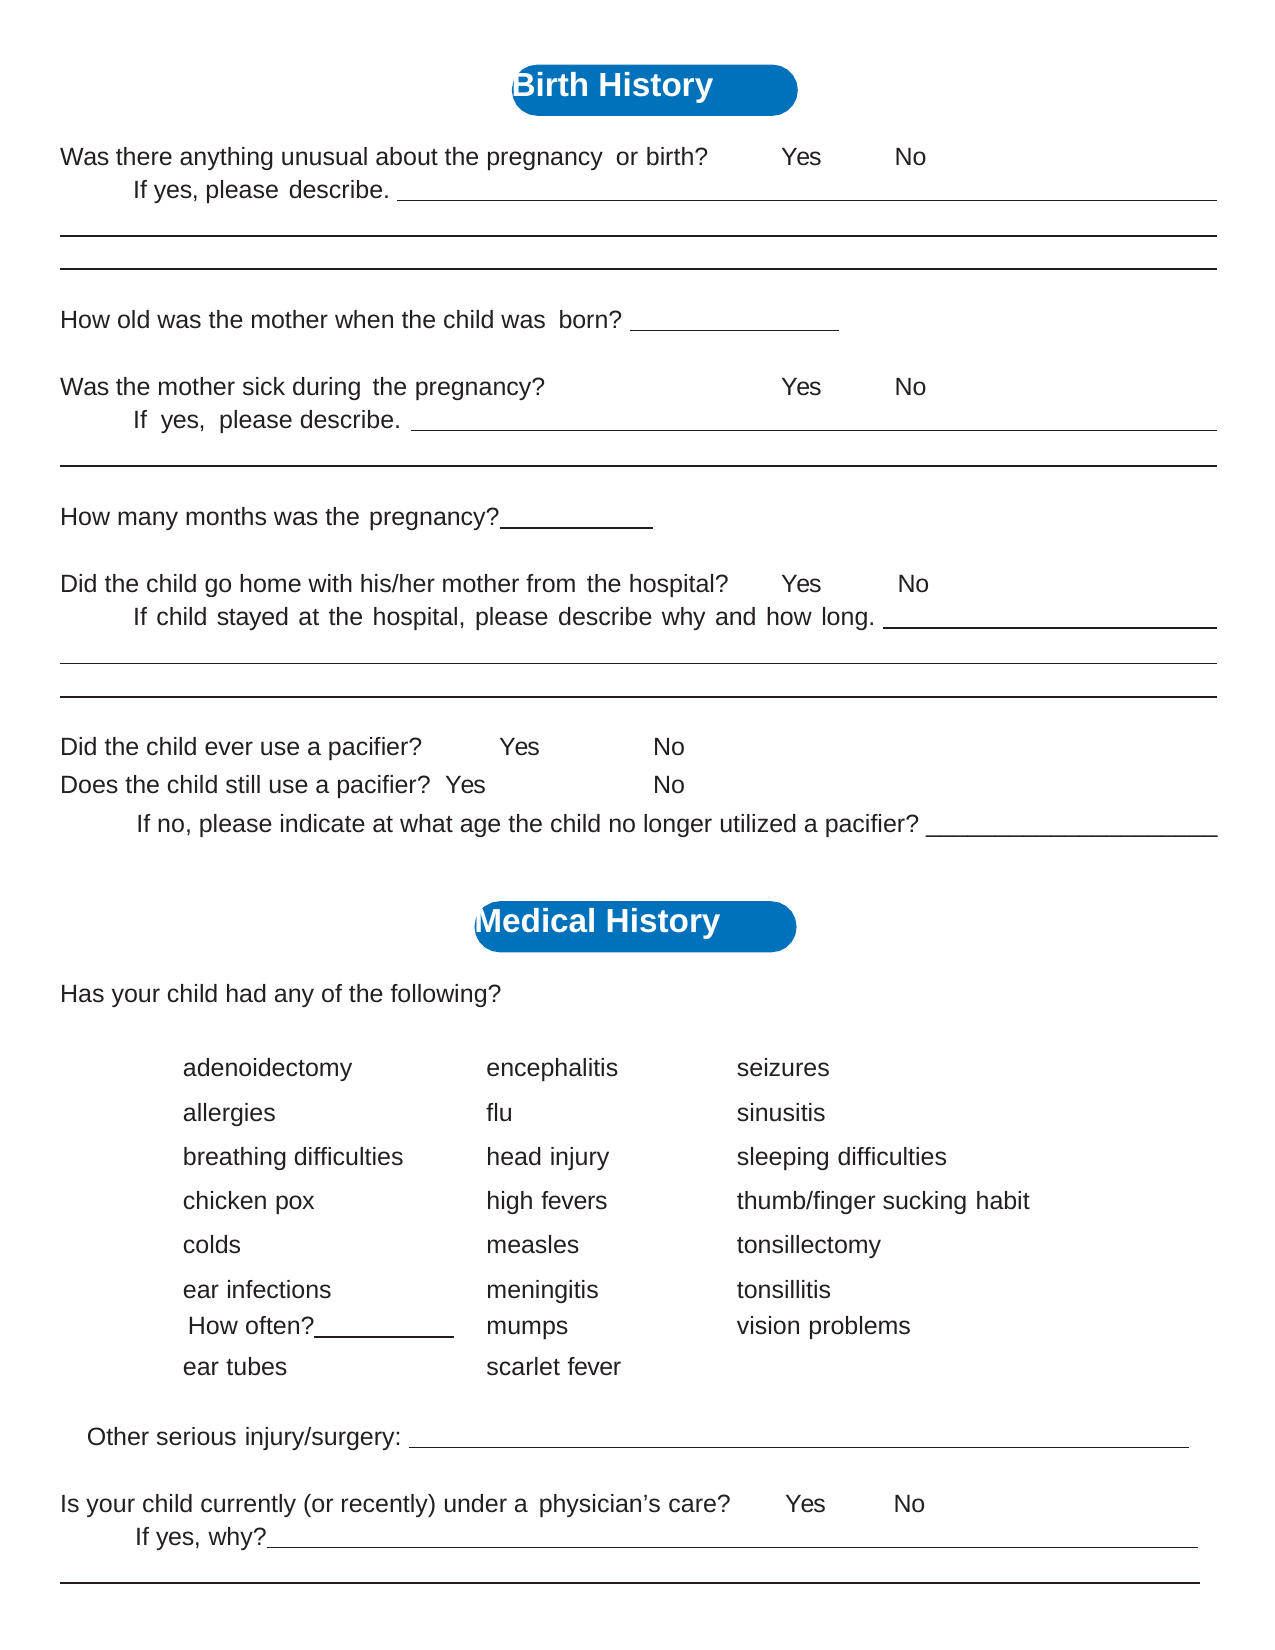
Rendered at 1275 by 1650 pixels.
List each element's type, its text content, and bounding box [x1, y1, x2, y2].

text Other serious injury/surgery: [87, 1422, 1252, 1451]
text Does the child still use a pacifier? Yes No [60, 770, 1252, 799]
text If child stayed at the hospital, please describe why and how long. [133, 602, 1252, 631]
text ear tubes scarlet fever [156, 1344, 1252, 1384]
text If no, please indicate at what age the child no longer utilized a pacifier? _____________________ [60, 808, 1252, 837]
text How often? mumps vision problems [188, 1311, 1252, 1340]
text colds measles tonsillectomy [156, 1223, 1252, 1262]
text breathing difficulties head injury sleeping difficulties [156, 1134, 1252, 1174]
text How old was the mother when the child was born? [60, 305, 1252, 334]
text Is your child currently (or recently) under a physician’s care? Yes No [60, 1489, 1252, 1518]
text Was there anything unusual about the pregnancy or birth? Yes No [60, 141, 1252, 170]
text If yes, please describe. [133, 175, 1252, 203]
text Was the mother sick during the pregnancy? Yes No [60, 372, 1252, 401]
text If yes, why? [135, 1522, 1252, 1551]
text ear infections meningitis tonsillitis [156, 1267, 1252, 1307]
text Did the child ever use a pacifier? Yes No [60, 732, 1252, 761]
text adenoidectomy encephalitis seizures [156, 1046, 1252, 1085]
text Did the child go home with his/her mother from the hospital? Yes No [60, 569, 1252, 598]
text If yes, please describe. [133, 405, 1252, 434]
text How many months was the pregnancy? [60, 502, 1252, 531]
text Has your child had any of the following? [60, 979, 1252, 1008]
text allergies flu sinusitis [156, 1090, 1252, 1129]
text chicken pox high fevers thumb/finger sucking habit [156, 1178, 1252, 1218]
